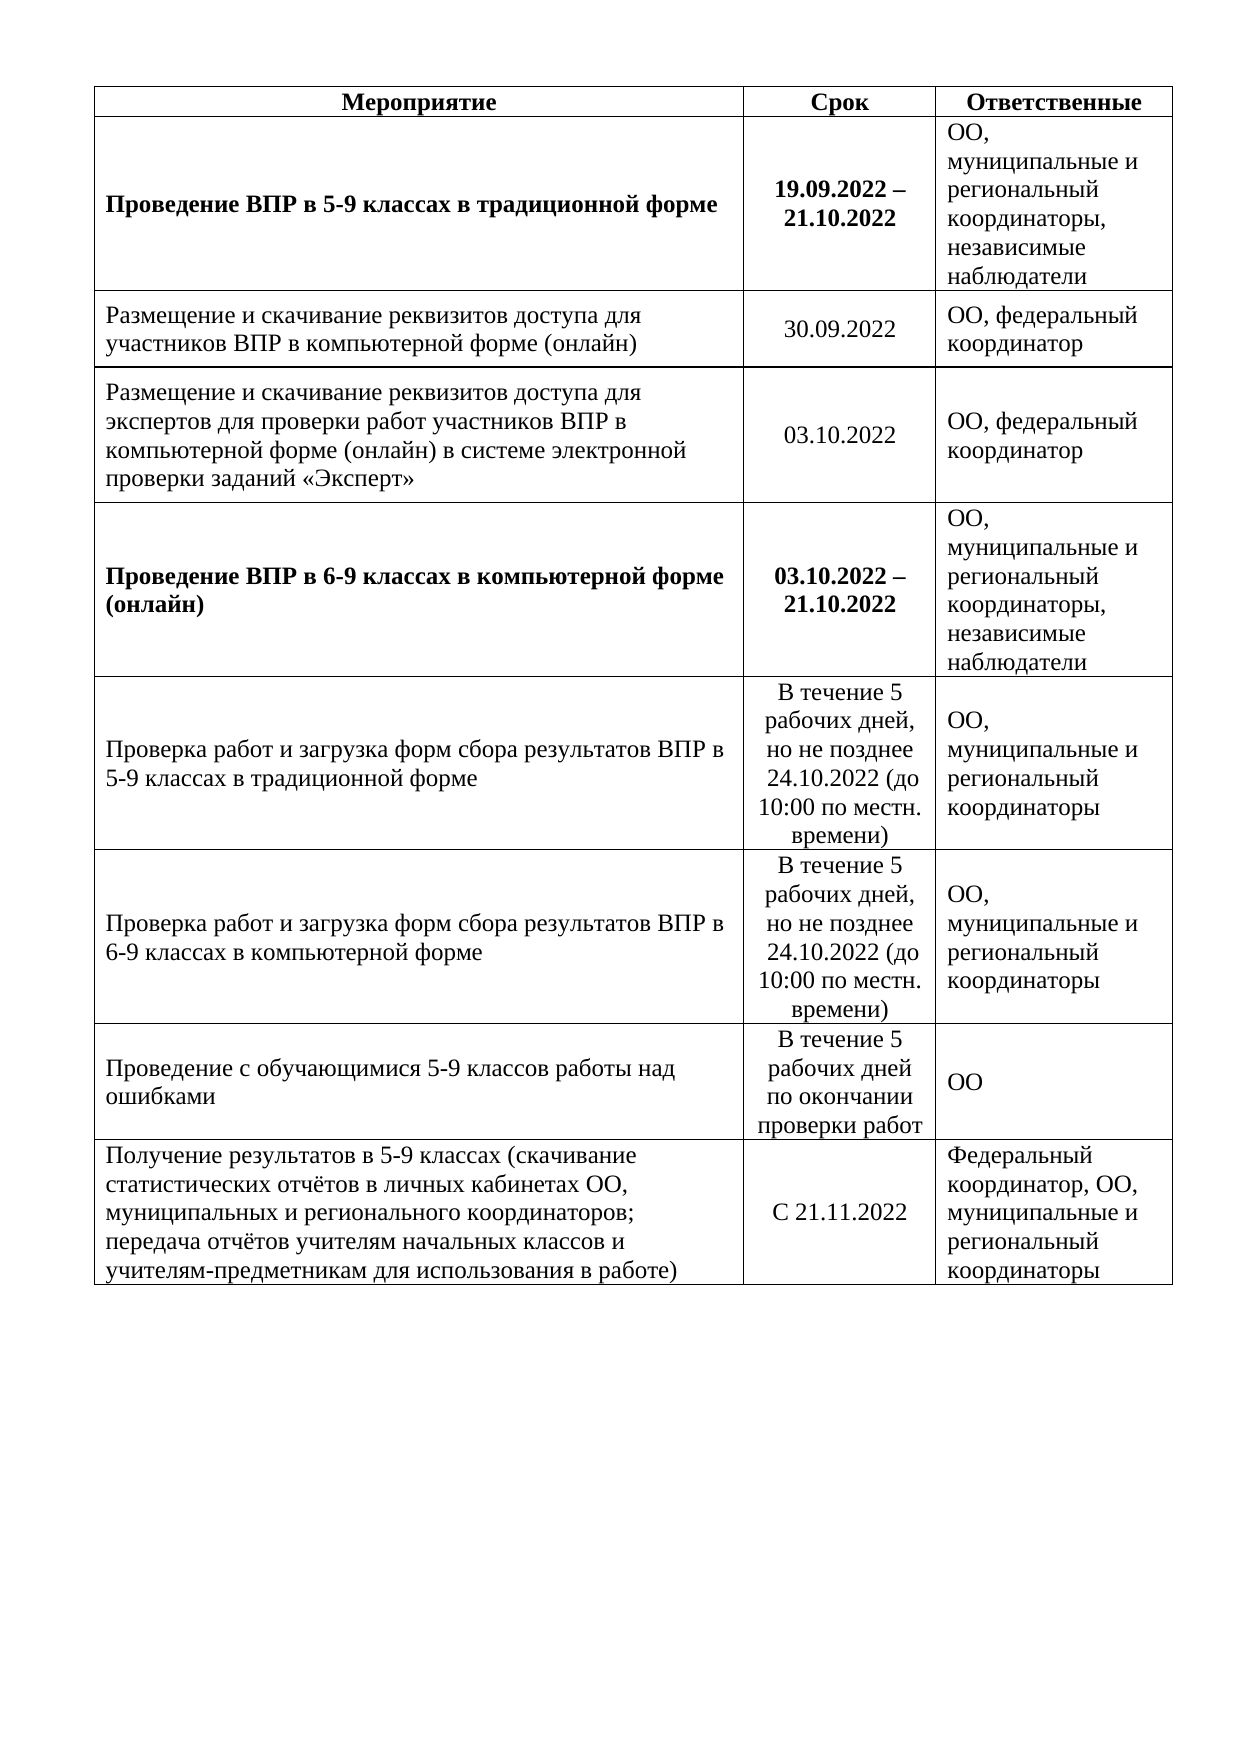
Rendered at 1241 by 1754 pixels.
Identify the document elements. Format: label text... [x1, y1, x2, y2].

table_cell Получение результатов в 5-9 классах (скачивание статистических отчётов в личных кабинетах ОО, муниципальных и регионального координаторов; передача отчётов учителям начальных классов и учителям-предметникам для использования в работе) [95, 1140, 743, 1284]
table_cell В течение 5 рабочих дней, но не позднее 24.10.2022 (до 10:00 по местн. времени) [744, 677, 935, 849]
table_cell Проведение ВПР в 5-9 классах в традиционной форме [95, 117, 743, 289]
table_cell ОО, федеральный координатор [936, 368, 1172, 502]
table_cell ОО, федеральный координатор [936, 291, 1172, 366]
table_cell 03.10.2022 – 21.10.2022 [744, 503, 935, 676]
table_cell Проверка работ и загрузка форм сбора результатов ВПР в 5-9 классах в традиционной форме [95, 677, 743, 849]
table_cell ОО, муниципальные и региональный координаторы [936, 677, 1172, 849]
table_header Срок [744, 87, 935, 116]
table_cell 19.09.2022 – 21.10.2022 [744, 117, 935, 289]
table_header Мероприятие [95, 87, 743, 116]
table_cell Федеральный координатор, ОО, муниципальные и региональный координаторы [936, 1140, 1172, 1284]
table_cell Проверка работ и загрузка форм сбора результатов ВПР в 6-9 классах в компьютерной форме [95, 850, 743, 1023]
table_cell ОО, муниципальные и региональный координаторы [936, 850, 1172, 1023]
table_cell Размещение и скачивание реквизитов доступа для участников ВПР в компьютерной форме (онлайн) [95, 291, 743, 366]
table_cell 03.10.2022 [744, 368, 935, 502]
table_cell В течение 5 рабочих дней, но не позднее 24.10.2022 (до 10:00 по местн. времени) [744, 850, 935, 1023]
table_cell Размещение и скачивание реквизитов доступа для экспертов для проверки работ участников ВПР в компьютерной форме (онлайн) в системе электронной проверки заданий «Эксперт» [95, 368, 743, 502]
table_cell Проведение ВПР в 6-9 классах в компьютерной форме (онлайн) [95, 503, 743, 676]
table_cell В течение 5 рабочих дней по окончании проверки работ [744, 1024, 935, 1139]
table_cell С 21.11.2022 [744, 1140, 935, 1284]
table_cell 30.09.2022 [744, 291, 935, 366]
table_header Ответственные [936, 87, 1172, 116]
table_cell Проведение с обучающимися 5-9 классов работы над ошибками [95, 1024, 743, 1139]
table_cell ОО, муниципальные и региональный координаторы, независимые наблюдатели [936, 503, 1172, 676]
table_cell ОО, муниципальные и региональный координаторы, независимые наблюдатели [936, 117, 1172, 289]
table_cell ОО [936, 1024, 1172, 1139]
